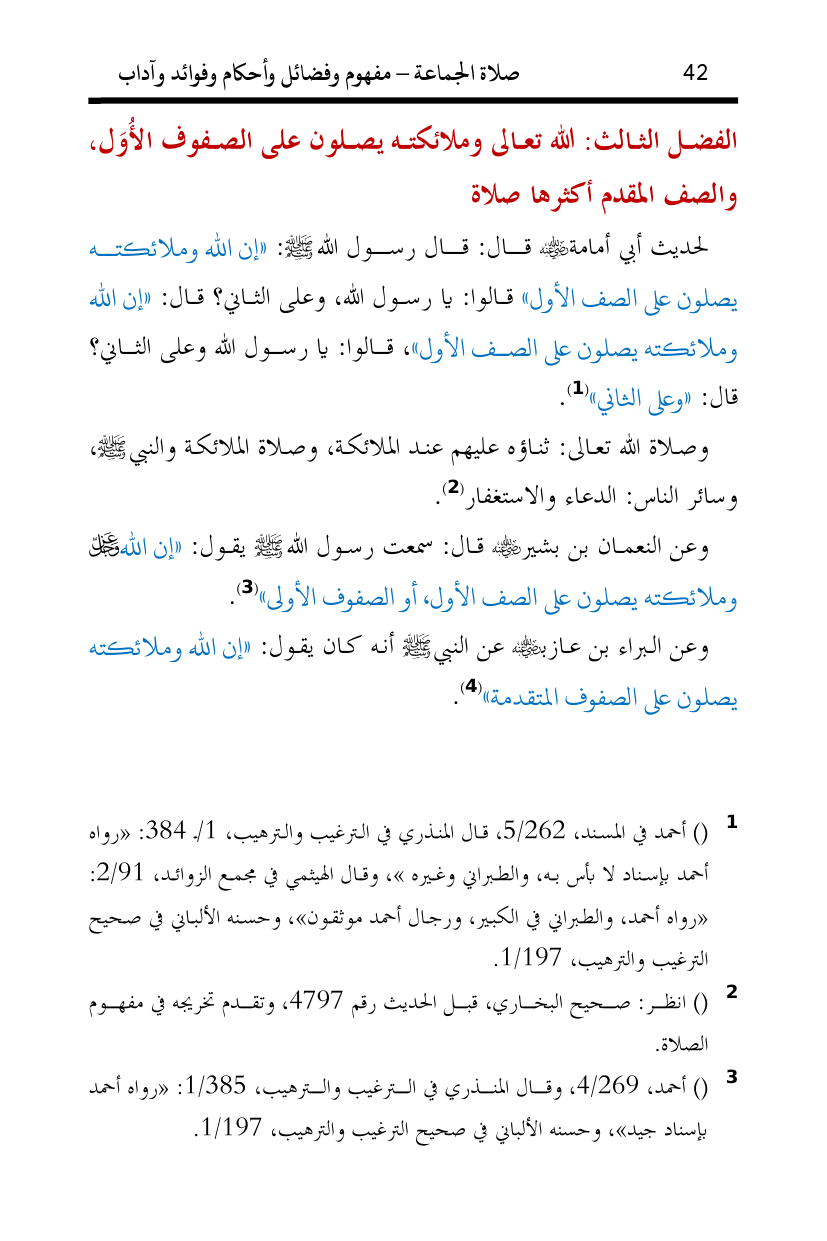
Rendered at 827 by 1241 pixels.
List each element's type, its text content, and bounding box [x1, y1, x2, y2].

text وعن النعمان بن بشيرس قال: سمعت رسول الله ج يقول: «إن اللهﻷ وملائكته يصلون على الصف الأول، أو الصفوف الأولى»(). [89, 522, 738, 622]
text وصلاة الله تعالى: ثناؤه عليهم عند الملائكة، وصلاة الملائكة والنبي ج، وسائر الناس: الدعاء والاستغفار(). [89, 423, 738, 522]
text الفضل الثالث: الله تعالى وملائكته يصلون على الصفوف الأُوَل، والصف المقدم أكثرها صلاة [89, 115, 738, 224]
text وعن البراء بن عازبس عن النبي ج أنه كان يقول: «إن الله وملائكته يصلون على الصفوف المتقدمة»(). [89, 622, 738, 722]
text لحديث أبي أمامةس قال: قال رسول الله ج: «إن الله وملائكته يصلون على الصف الأول» قالوا: يا رسول الله، وعلى الثاني؟ قال: «إن الله وملائكته يصلون على الصف الأول»، قالوا: يا رسول الله وعلى الثاني؟ قال: «وعلى الثاني»(). [89, 224, 738, 423]
